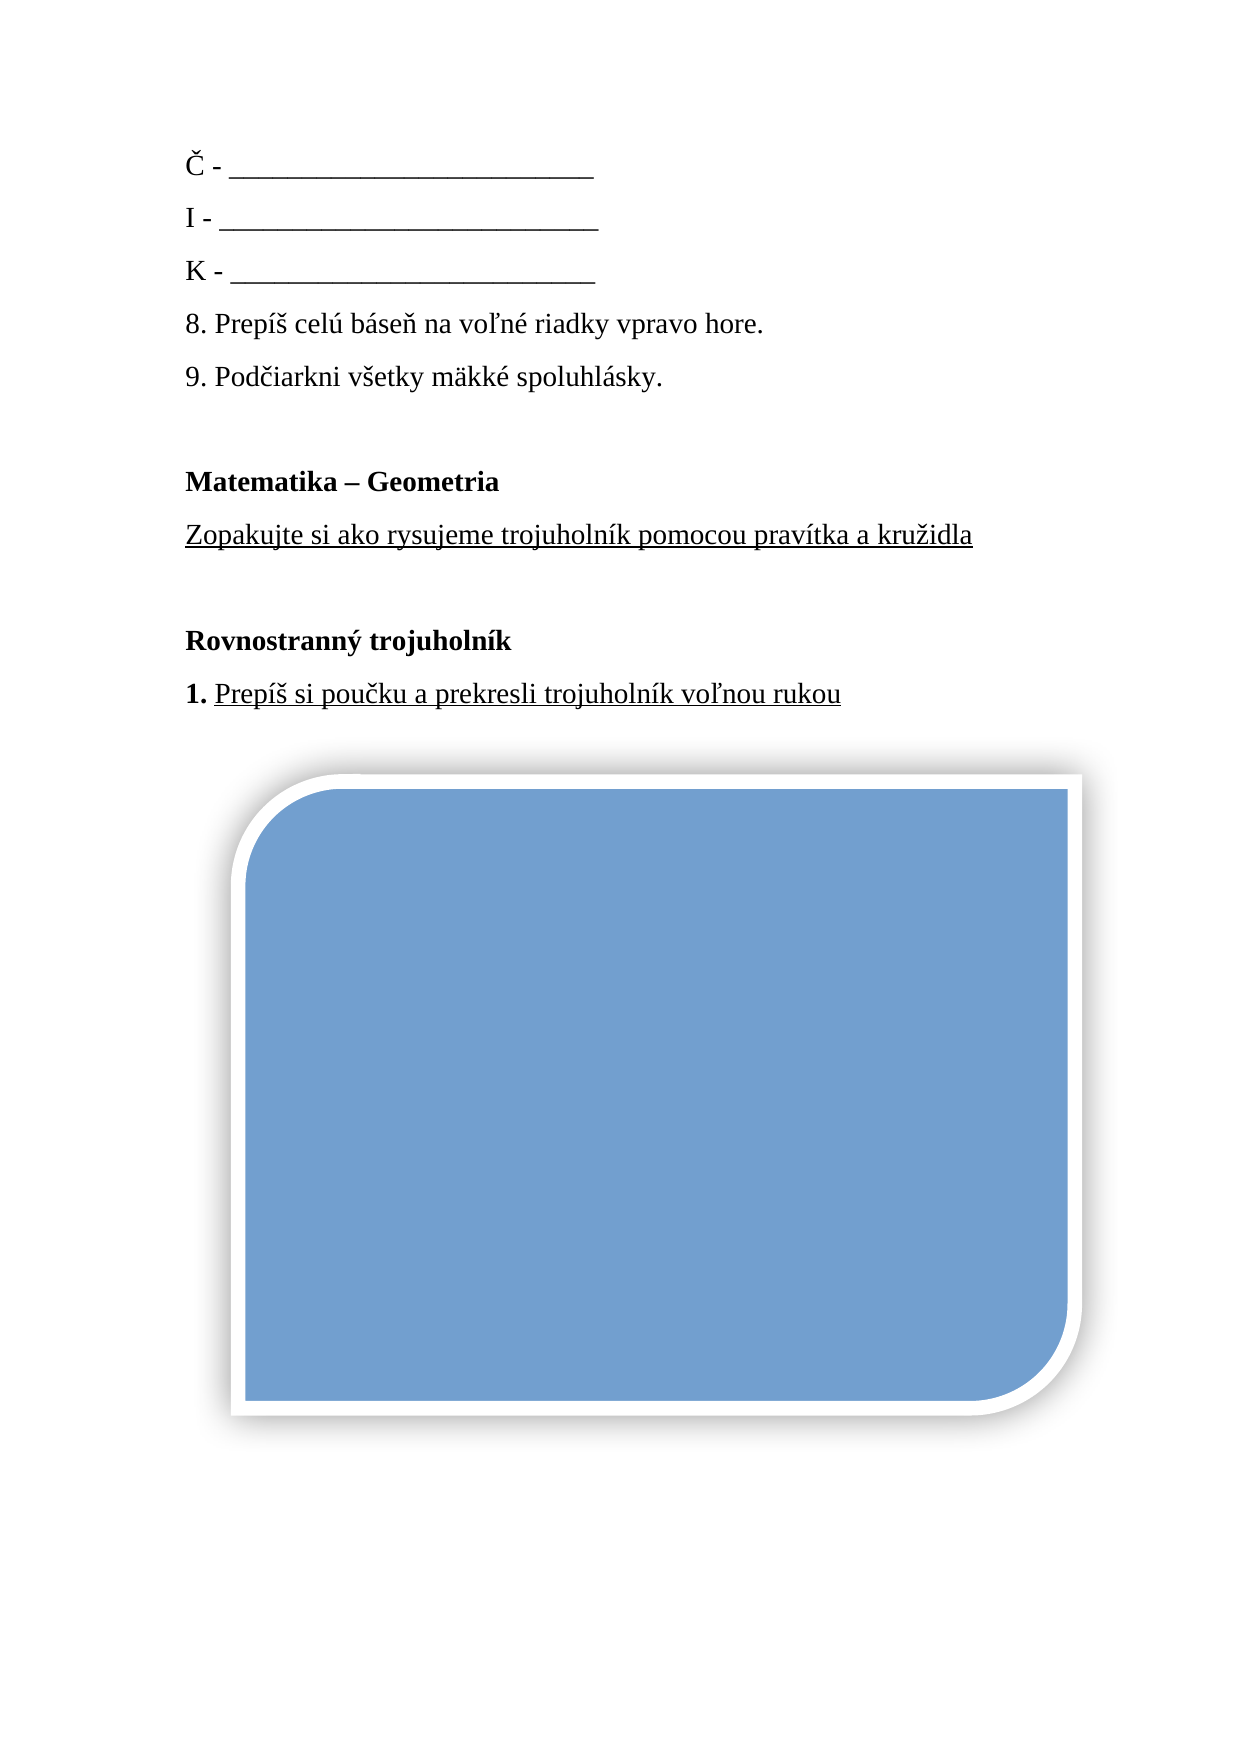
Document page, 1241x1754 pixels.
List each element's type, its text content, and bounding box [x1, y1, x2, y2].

text I - __________________________ [185, 200, 1093, 234]
text Rovnostranný trojuholník [185, 623, 1093, 656]
text 8. Prepíš celú báseň na voľné riadky vpravo hore. [185, 306, 1093, 339]
text 1. Prepíš si poučku a prekresli trojuholník voľnou rukou [185, 676, 1093, 709]
text K - _________________________ [185, 253, 1093, 287]
text Zopakujte si ako rysujeme trojuholník pomocou pravítka a kružidla [185, 517, 1093, 551]
text Č - _________________________ [185, 148, 1093, 181]
text Matematika – Geometria [185, 464, 1093, 498]
text 9. Podčiarkni všetky mäkké spoluhlásky. [185, 359, 1093, 392]
